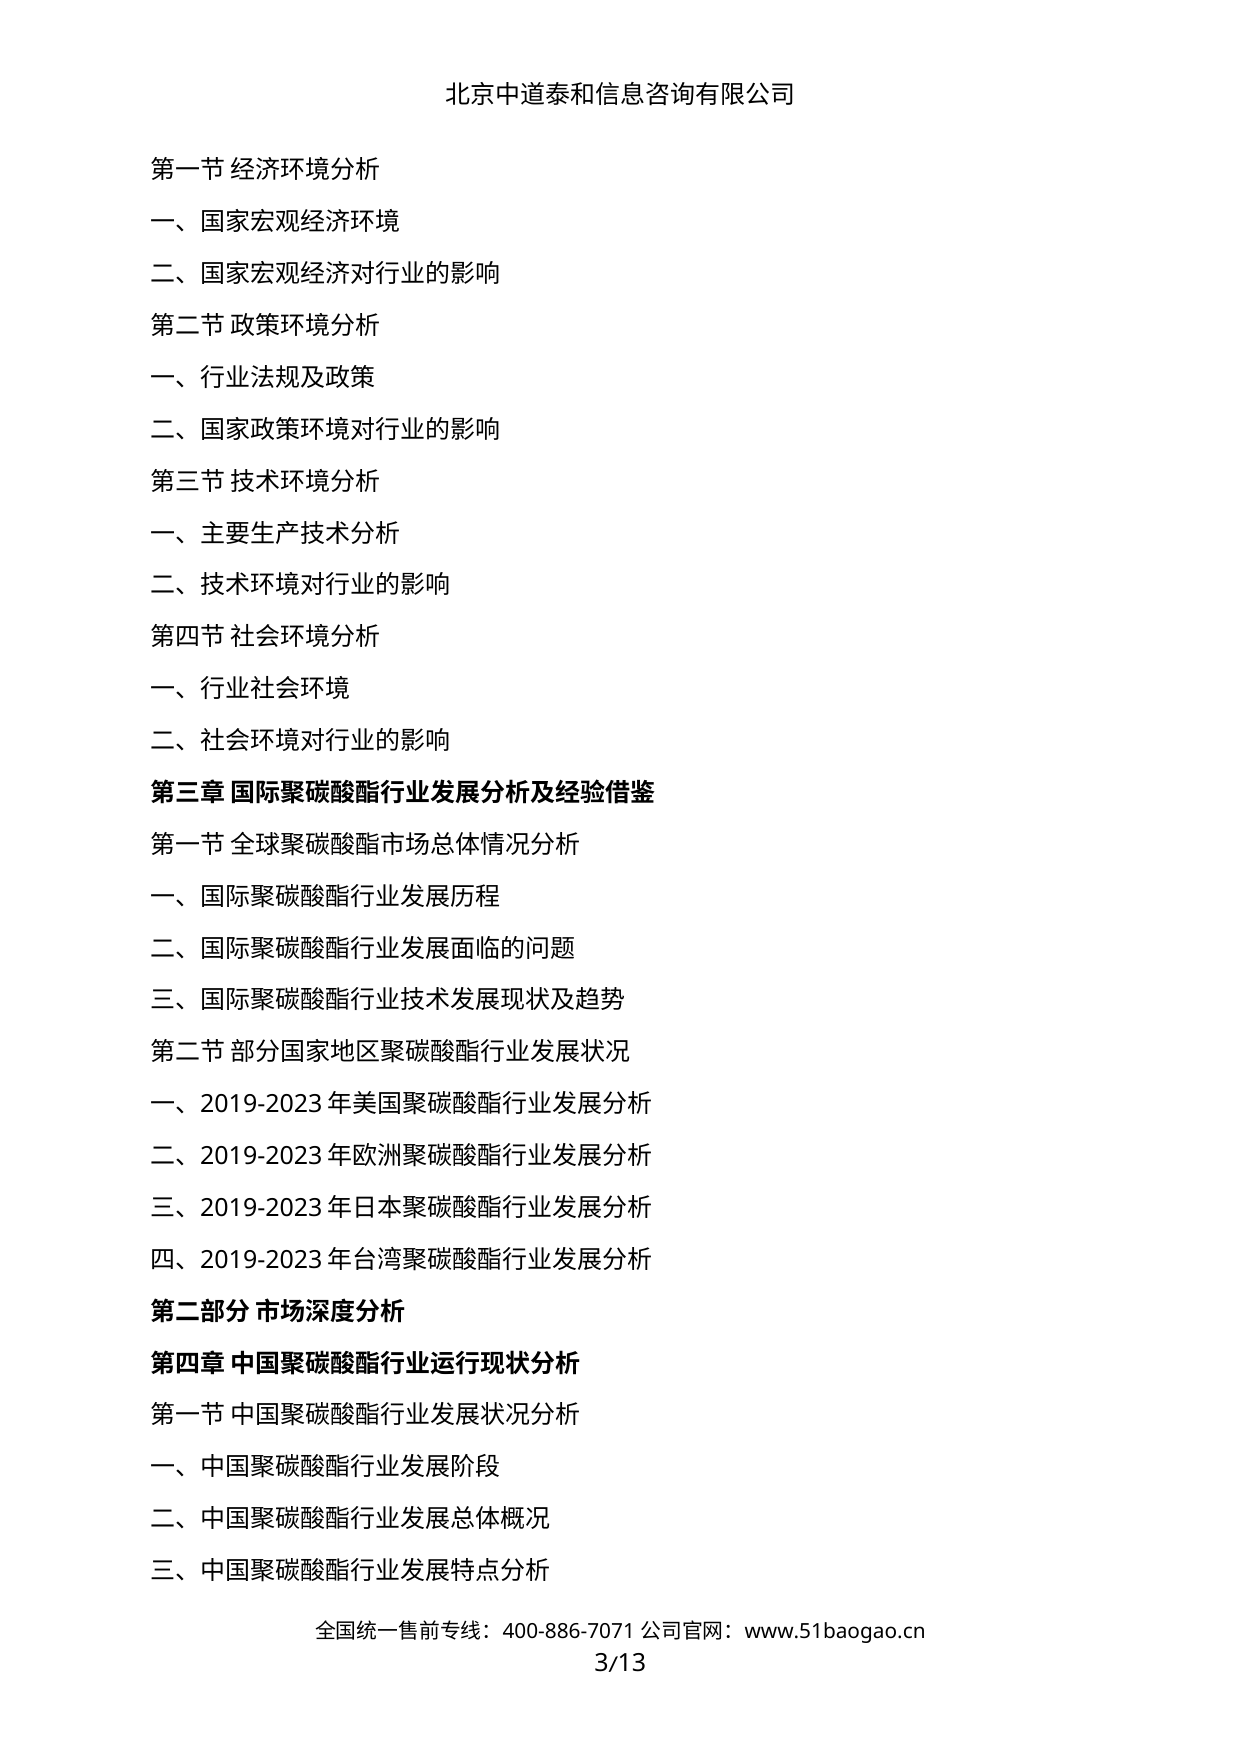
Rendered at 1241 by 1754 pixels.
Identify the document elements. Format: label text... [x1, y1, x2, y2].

text 一、行业法规及政策 [150, 357, 1090, 394]
text 二、技术环境对行业的影响 [150, 565, 1090, 601]
text 第二部分 市场深度分析 [150, 1291, 1090, 1327]
text 一、中国聚碳酸酯行业发展阶段 [150, 1447, 1090, 1483]
text 一、2019-2023年美国聚碳酸酯行业发展分析 [150, 1084, 1090, 1120]
text 第一节 中国聚碳酸酯行业发展状况分析 [150, 1395, 1090, 1431]
text 二、国家政策环境对行业的影响 [150, 409, 1090, 446]
text 第二节 政策环境分析 [150, 306, 1090, 342]
text 二、社会环境对行业的影响 [150, 721, 1090, 757]
text 第一节 经济环境分析 [150, 150, 1090, 186]
text 一、主要生产技术分析 [150, 513, 1090, 549]
text 三、2019-2023年日本聚碳酸酯行业发展分析 [150, 1187, 1090, 1224]
text 二、中国聚碳酸酯行业发展总体概况 [150, 1499, 1090, 1535]
text 三、中国聚碳酸酯行业发展特点分析 [150, 1551, 1090, 1587]
text 三、国际聚碳酸酯行业技术发展现状及趋势 [150, 980, 1090, 1016]
text 第四章 中国聚碳酸酯行业运行现状分析 [150, 1343, 1090, 1379]
text 第三节 技术环境分析 [150, 461, 1090, 497]
text 四、2019-2023年台湾聚碳酸酯行业发展分析 [150, 1239, 1090, 1276]
text 一、国际聚碳酸酯行业发展历程 [150, 876, 1090, 912]
text 第三章 国际聚碳酸酯行业发展分析及经验借鉴 [150, 772, 1090, 809]
text 一、国家宏观经济环境 [150, 202, 1090, 238]
text 二、2019-2023年欧洲聚碳酸酯行业发展分析 [150, 1136, 1090, 1172]
text 第四节 社会环境分析 [150, 617, 1090, 653]
text 第一节 全球聚碳酸酯市场总体情况分析 [150, 824, 1090, 861]
text 第二节 部分国家地区聚碳酸酯行业发展状况 [150, 1032, 1090, 1068]
text 二、国家宏观经济对行业的影响 [150, 254, 1090, 290]
text 二、国际聚碳酸酯行业发展面临的问题 [150, 928, 1090, 964]
text 一、行业社会环境 [150, 669, 1090, 705]
